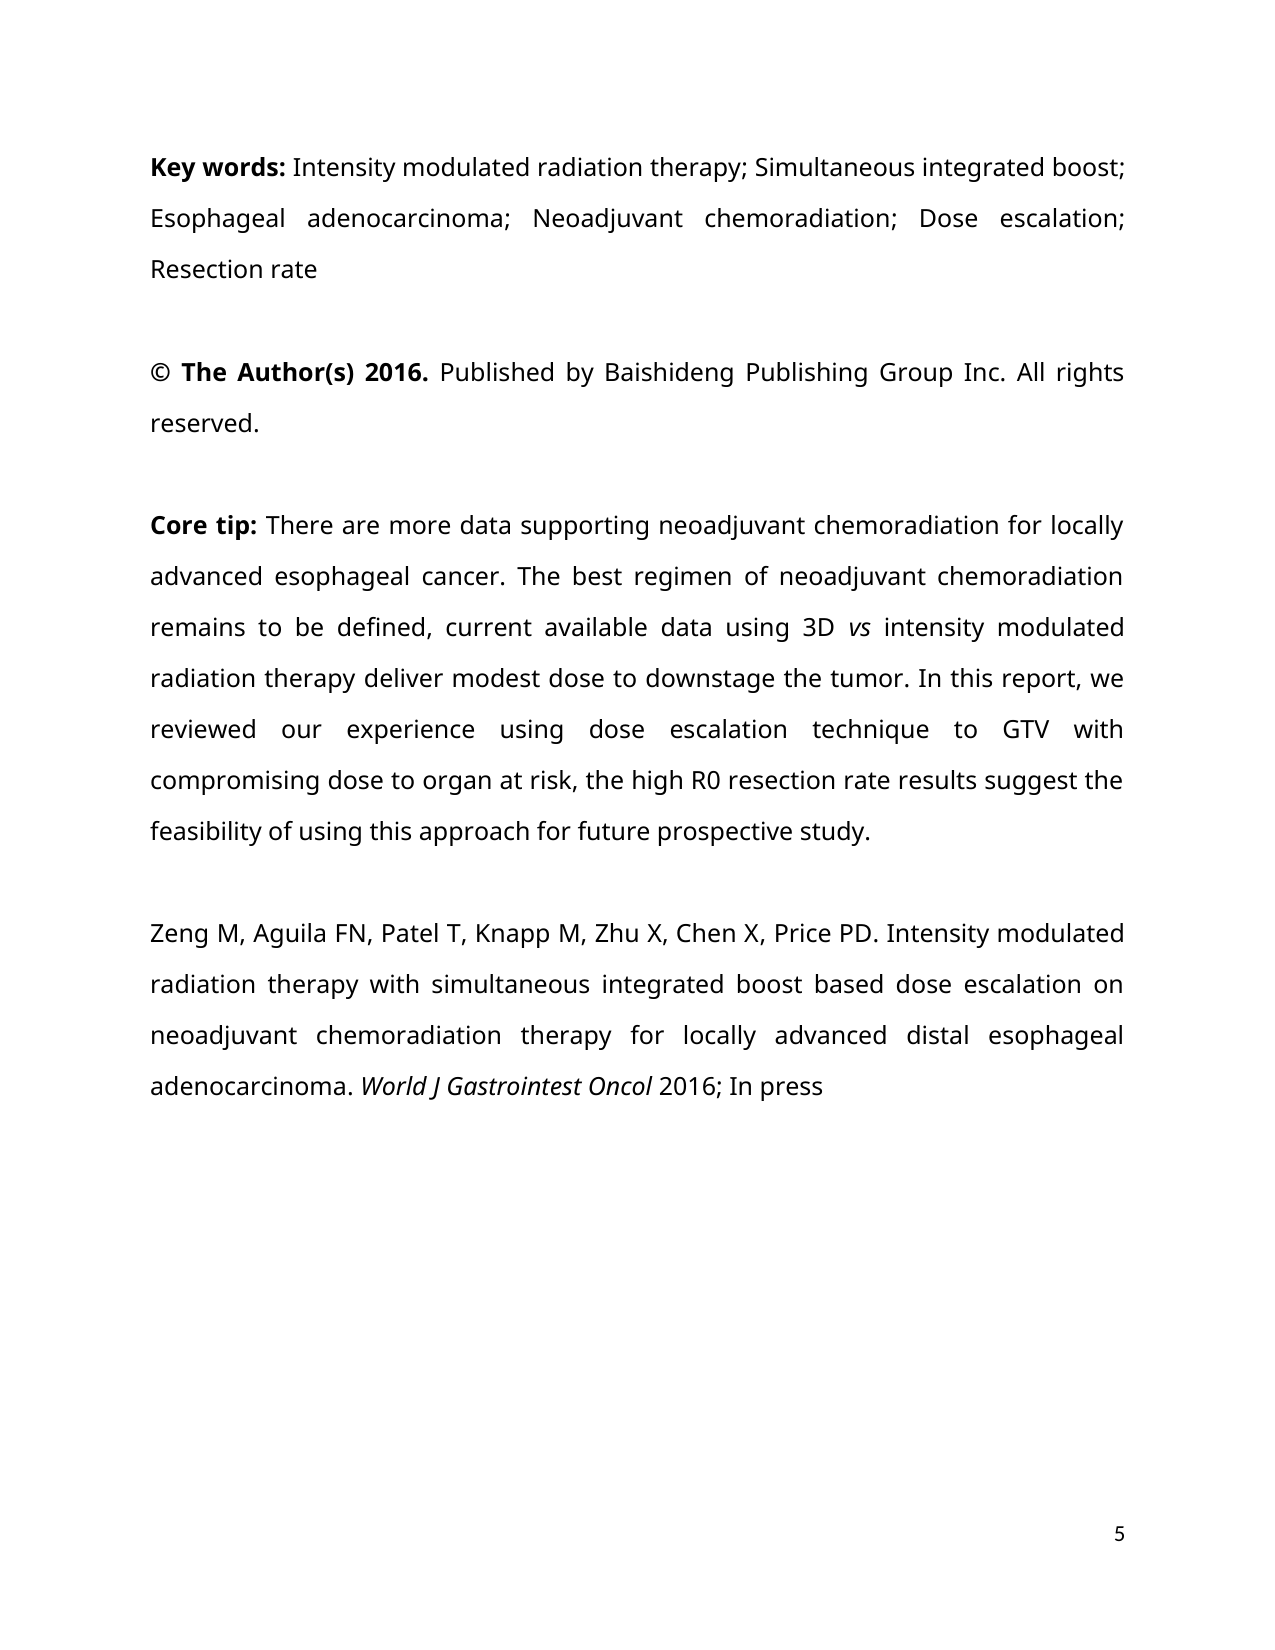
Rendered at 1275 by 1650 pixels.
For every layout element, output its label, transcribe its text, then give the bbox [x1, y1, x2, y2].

text Core tip: There are more data supporting neoadjuvant chemoradiation for locally advanced esophageal cancer. The best regimen of neoadjuvant chemoradiation remains to be defined, current available data using 3D vs intensity modulated radiation therapy deliver modest dose to downstage the tumor. In this report, we reviewed our experience using dose escalation technique to GTV with compromising dose to organ at risk, the high R0 resection rate results suggest the feasibility of using this approach for future prospective study. [150, 507, 1125, 848]
text Key words: Intensity modulated radiation therapy; Simultaneous integrated boost; Esophageal adenocarcinoma; Neoadjuvant chemoradiation; Dose escalation; Resection rate [150, 150, 1125, 286]
subtitle Zeng M, Aguila FN, Patel T, Knapp M, Zhu X, Chen X, Price PD. Intensity modulated radiation therapy with simultaneous integrated boost based dose escalation on neoadjuvant chemoradiation therapy for locally advanced distal esophageal adenocarcinoma. World J Gastrointest Oncol 2016; In press [150, 916, 1125, 1103]
text © The Author(s) 2016. Published by Baishideng Publishing Group Inc. All rights reserved. [150, 354, 1125, 439]
